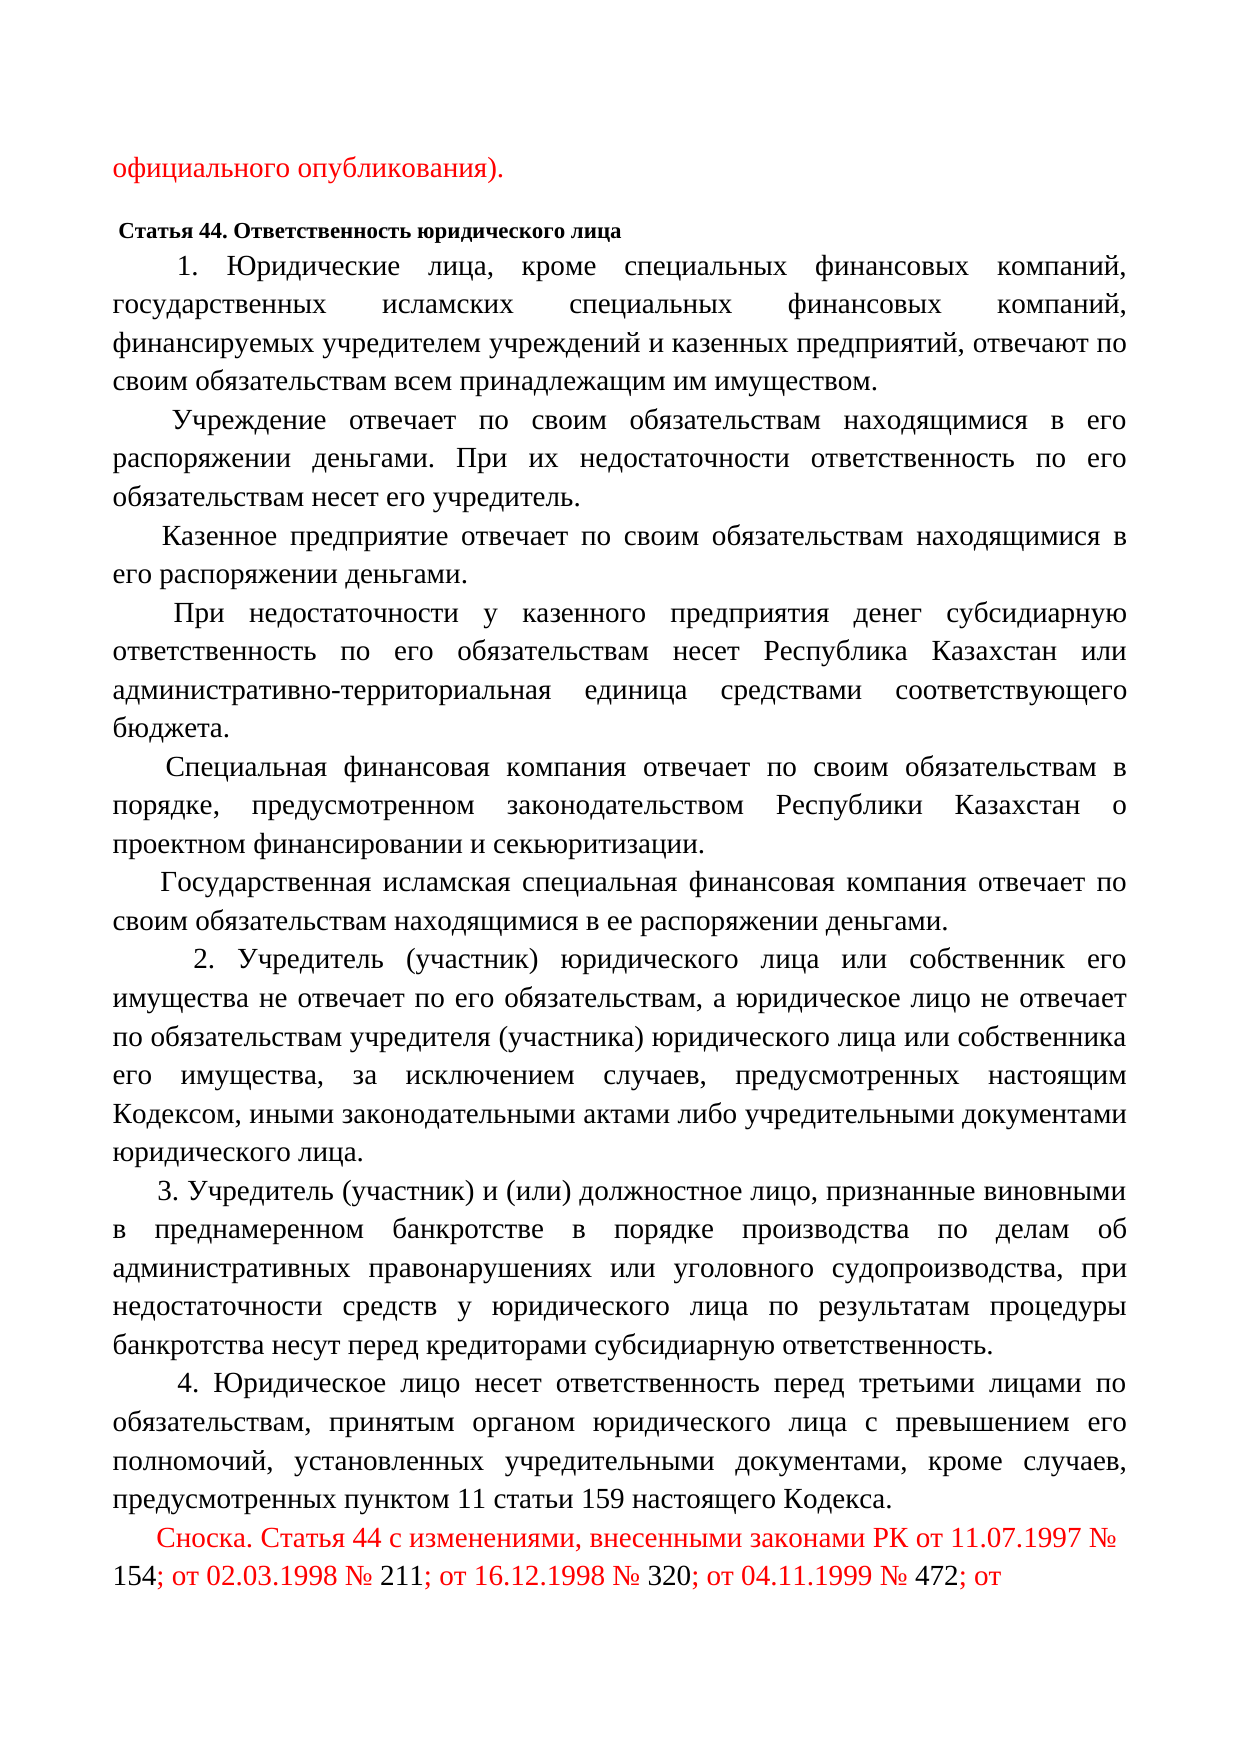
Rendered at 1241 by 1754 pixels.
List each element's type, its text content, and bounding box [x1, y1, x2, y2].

text Специальная финансовая компания отвечает по своим обязательствам в порядке, предусмотренном законодательством Республики Казахстан о проектном финансировании и секьюритизации. [112, 749, 1128, 859]
text 1. Юридические лица, кроме специальных финансовых компаний, государственных исламских специальных финансовых компаний, финансируемых учредителем учреждений и казенных предприятий, отвечают по своим обязательствам всем принадлежащим им имуществом. [112, 248, 1128, 397]
text При недостаточности у казенного предприятия денег субсидиарную ответственность по его обязательствам несет Республика Казахстан или административно-территориальная единица средствами соответствующего бюджета. [112, 595, 1128, 744]
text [112, 1520, 1128, 1592]
text 2. Учредитель (участник) юридического лица или собственник его имущества не отвечает по его обязательствам, а юридическое лицо не отвечает по обязательствам учредителя (участника) юридического лица или собственника его имущества, за исключением случаев, предусмотренных настоящим Кодексом, иными законодательными актами либо учредительными документами юридического лица. [112, 942, 1128, 1168]
text Государственная исламская специальная финансовая компания отвечает по своим обязательствам находящимися в ее распоряжении деньгами. [112, 864, 1128, 937]
text Учреждение отвечает по своим обязательствам находящимися в его распоряжении деньгами. При их недостаточности ответственность по его обязательствам несет его учредитель. [112, 402, 1128, 513]
text 4. Юридическое лицо несет ответственность перед третьими лицами по обязательствам, принятым органом юридического лица с превышением его полномочий, установленных учредительными документами, кроме случаев, предусмотренных пунктом 11 статьи 159 настоящего Кодекса. [112, 1366, 1128, 1515]
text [112, 150, 1128, 214]
text 3. Учредитель (участник) и (или) должностное лицо, признанные виновными в преднамеренном банкротстве в порядке производства по делам об административных правонарушениях или уголовного судопроизводства, при недостаточности средств у юридического лица по результатам процедуры банкротства несут перед кредиторами субсидиарную ответственность. [112, 1173, 1128, 1361]
text Казенное предприятие отвечает по своим обязательствам находящимися в его распоряжении деньгами. [112, 518, 1128, 590]
text Статья 44. Ответственность юридического лица [112, 218, 1128, 244]
